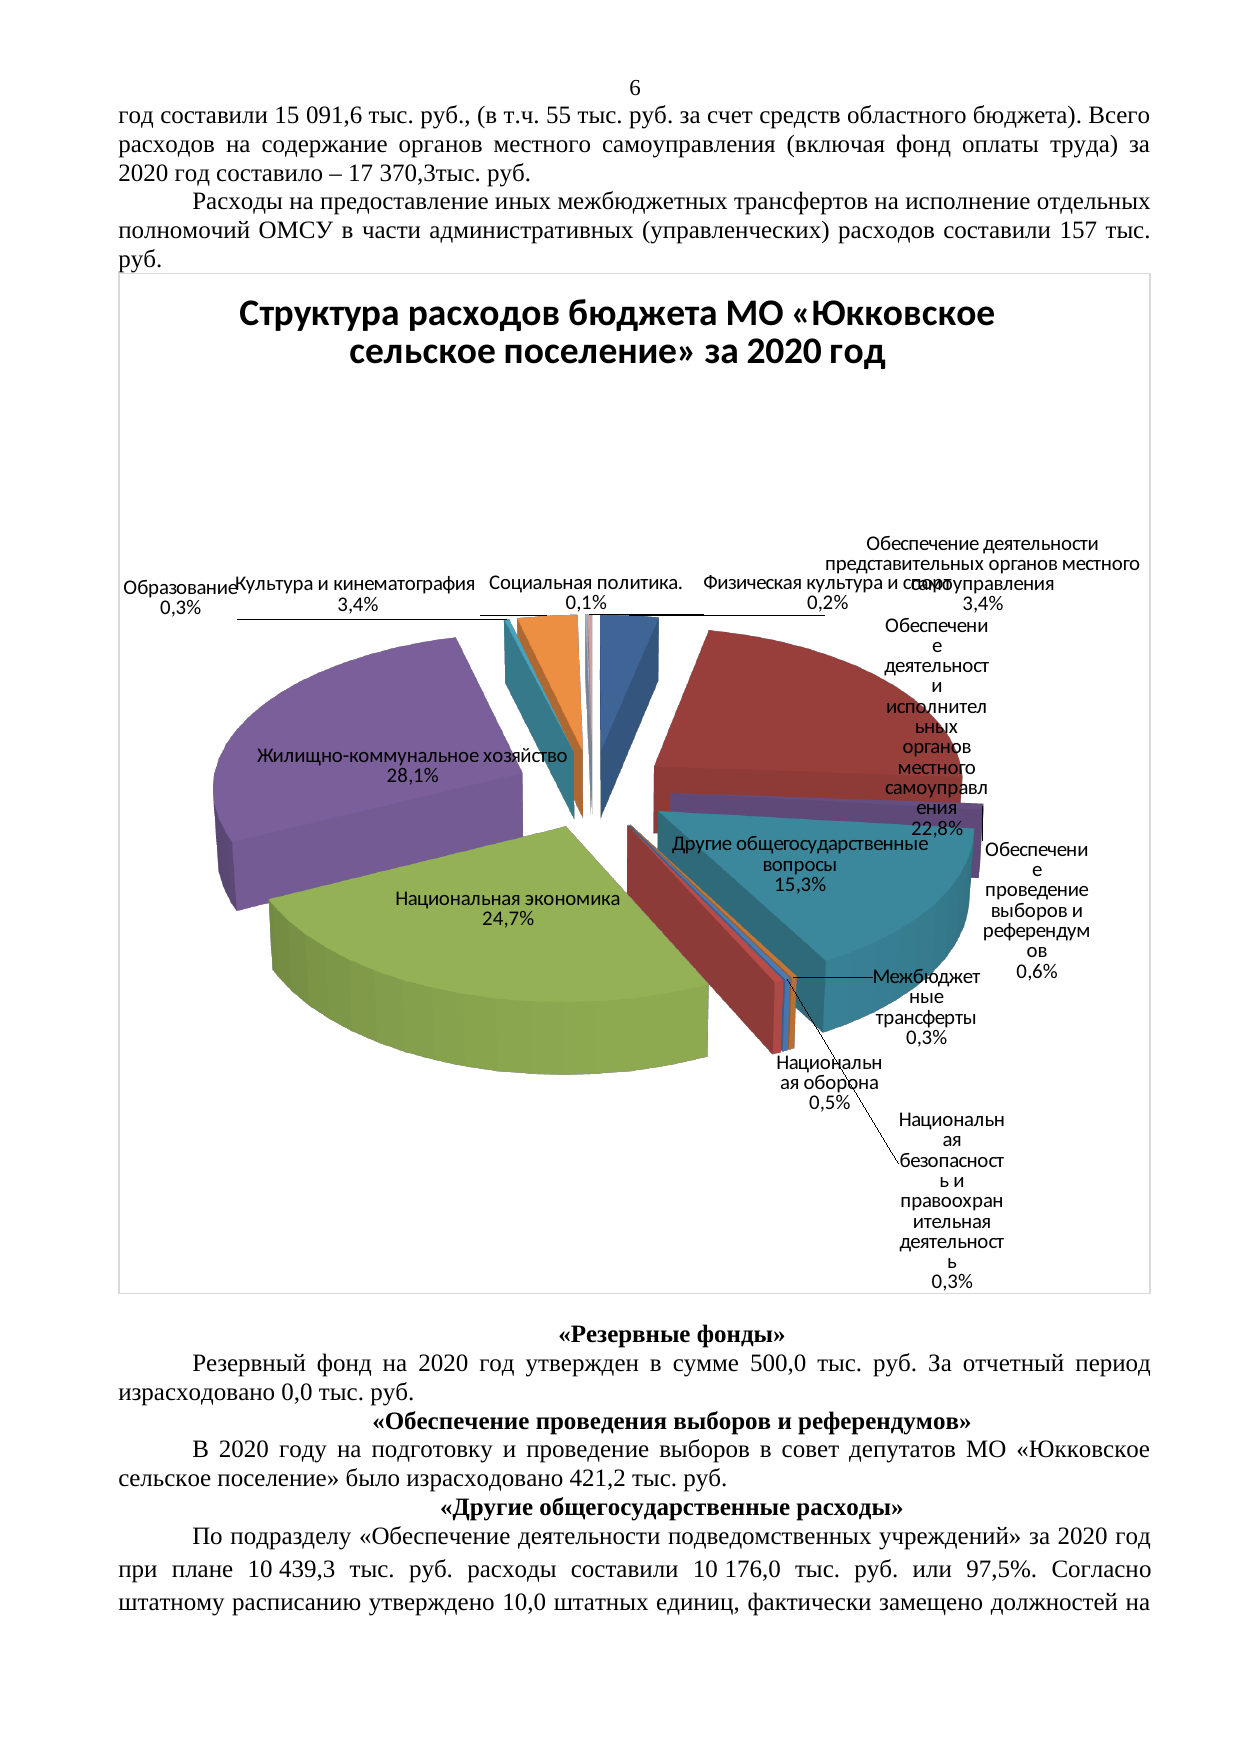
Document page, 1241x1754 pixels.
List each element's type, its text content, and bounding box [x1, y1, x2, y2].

text Расходы на предоставление иных межбюджетных трансфертов на исполнение отдельных полномочий ОМСУ в части административных (управленческих) расходов составили 157 тыс. руб. [118, 186, 1152, 273]
text Резервный фонд на 2020 год утвержден в сумме 500,0 тыс. руб. За отчетный период израсходовано 0,0 тыс. руб. [118, 1348, 1152, 1406]
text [118, 100, 1152, 186]
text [118, 1521, 1152, 1616]
text В 2020 году на подготовку и проведение выборов в совет депутатов МО «Юкковское сельское поселение» было израсходовано 421,2 тыс. руб. [118, 1434, 1152, 1492]
text «Другие общегосударственные расходы» [118, 1492, 1152, 1521]
text «Обеспечение проведения выборов и референдумов» [118, 1406, 1152, 1434]
text «Резервные фонды» [118, 1319, 1152, 1348]
